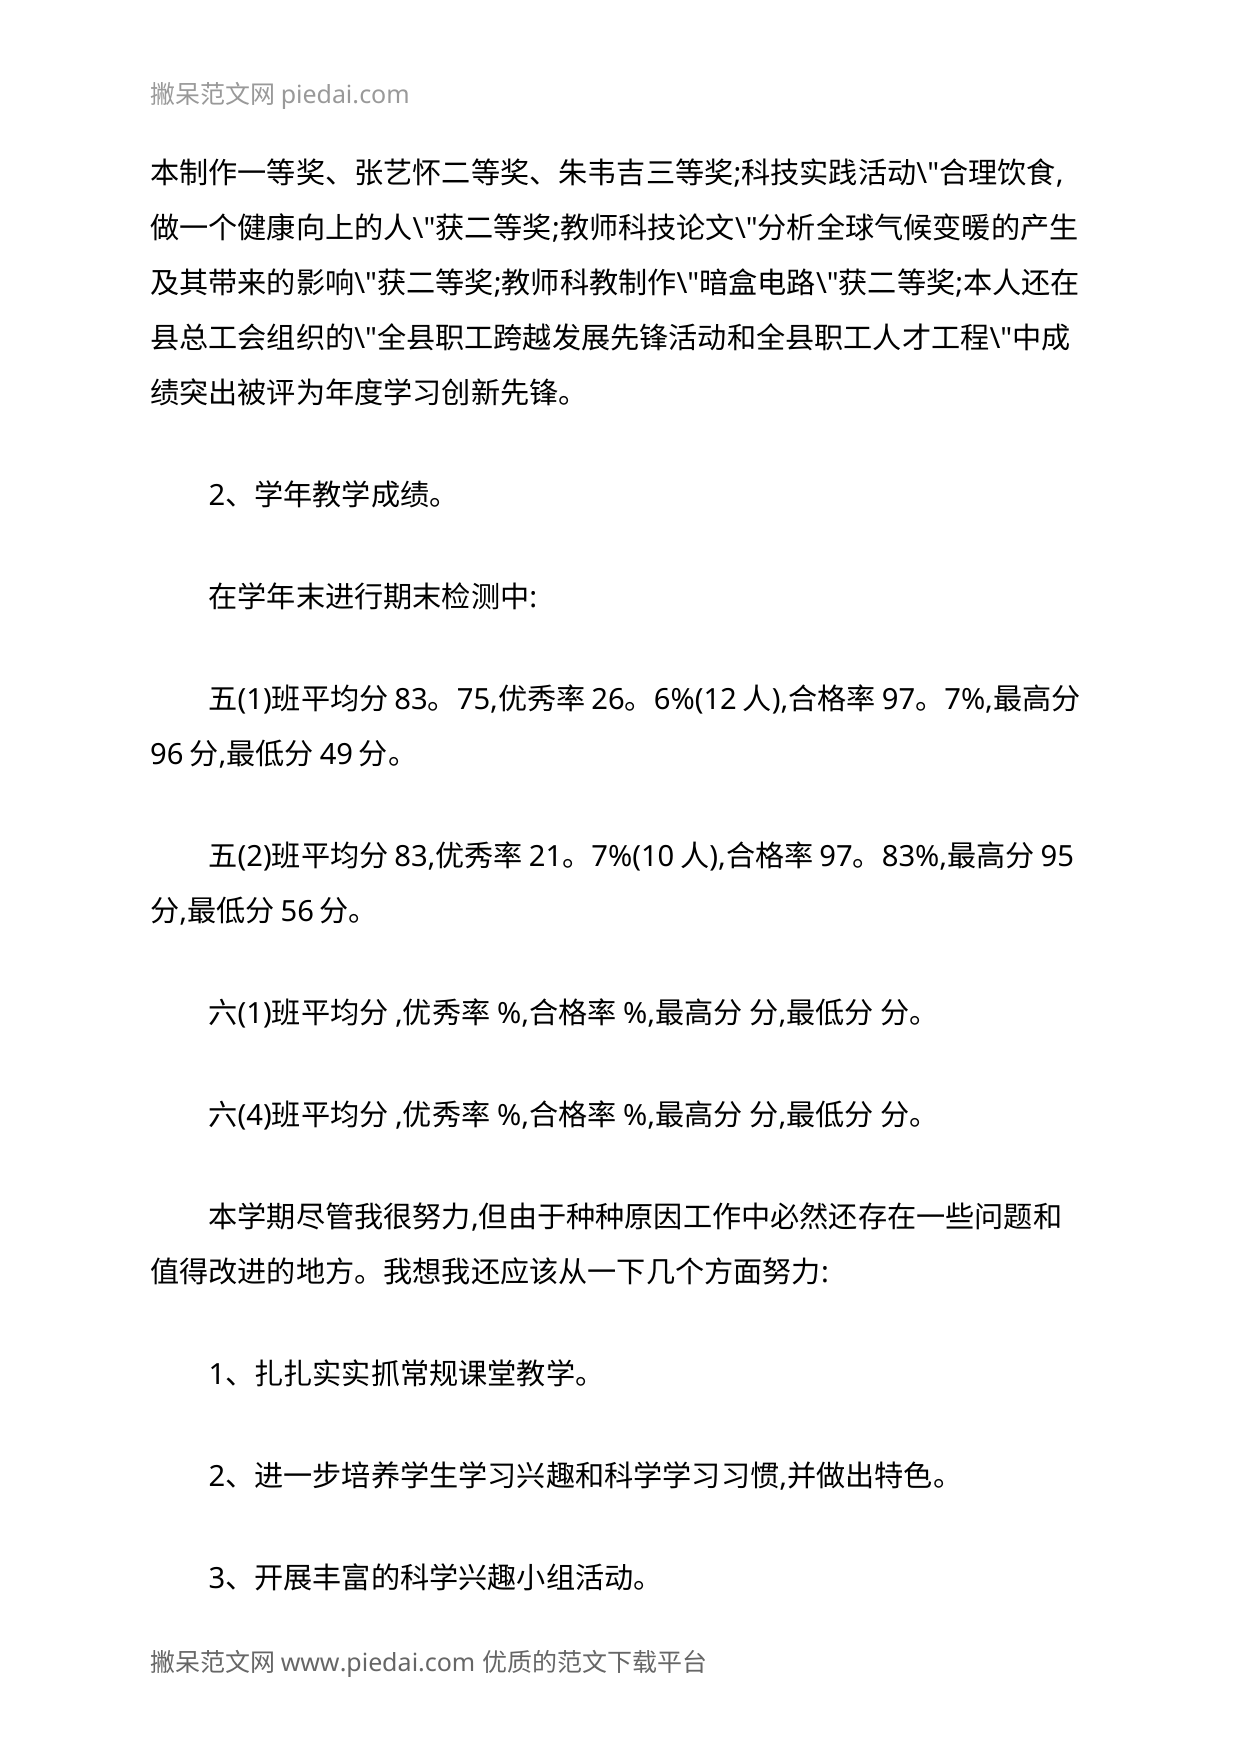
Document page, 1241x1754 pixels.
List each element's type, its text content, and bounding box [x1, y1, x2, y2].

text 五(1)班平均分83。75,优秀率26。6%(12人),合格率97。7%,最高分96分,最低分49分。 [150, 676, 1090, 773]
text 2、进一步培养学生学习兴趣和科学学习习惯,并做出特色。 [150, 1453, 1090, 1495]
text 五(2)班平均分83,优秀率21。7%(10人),合格率97。83%,最高分95分,最低分56分。 [150, 833, 1090, 930]
text 本学期尽管我很努力,但由于种种原因工作中必然还存在一些问题和值得改进的地方。我想我还应该从一下几个方面努力: [150, 1194, 1090, 1291]
text 六(1)班平均分 ,优秀率 %,合格率 %,最高分 分,最低分 分。 [150, 990, 1090, 1032]
text 1、扎扎实实抓常规课堂教学。 [150, 1351, 1090, 1393]
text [150, 150, 1090, 412]
text 在学年末进行期末检测中: [150, 574, 1090, 616]
text 2、学年教学成绩。 [150, 472, 1090, 514]
text 六(4)班平均分 ,优秀率 %,合格率 %,最高分 分,最低分 分。 [150, 1092, 1090, 1134]
text 3、开展丰富的科学兴趣小组活动。 [150, 1554, 1090, 1597]
